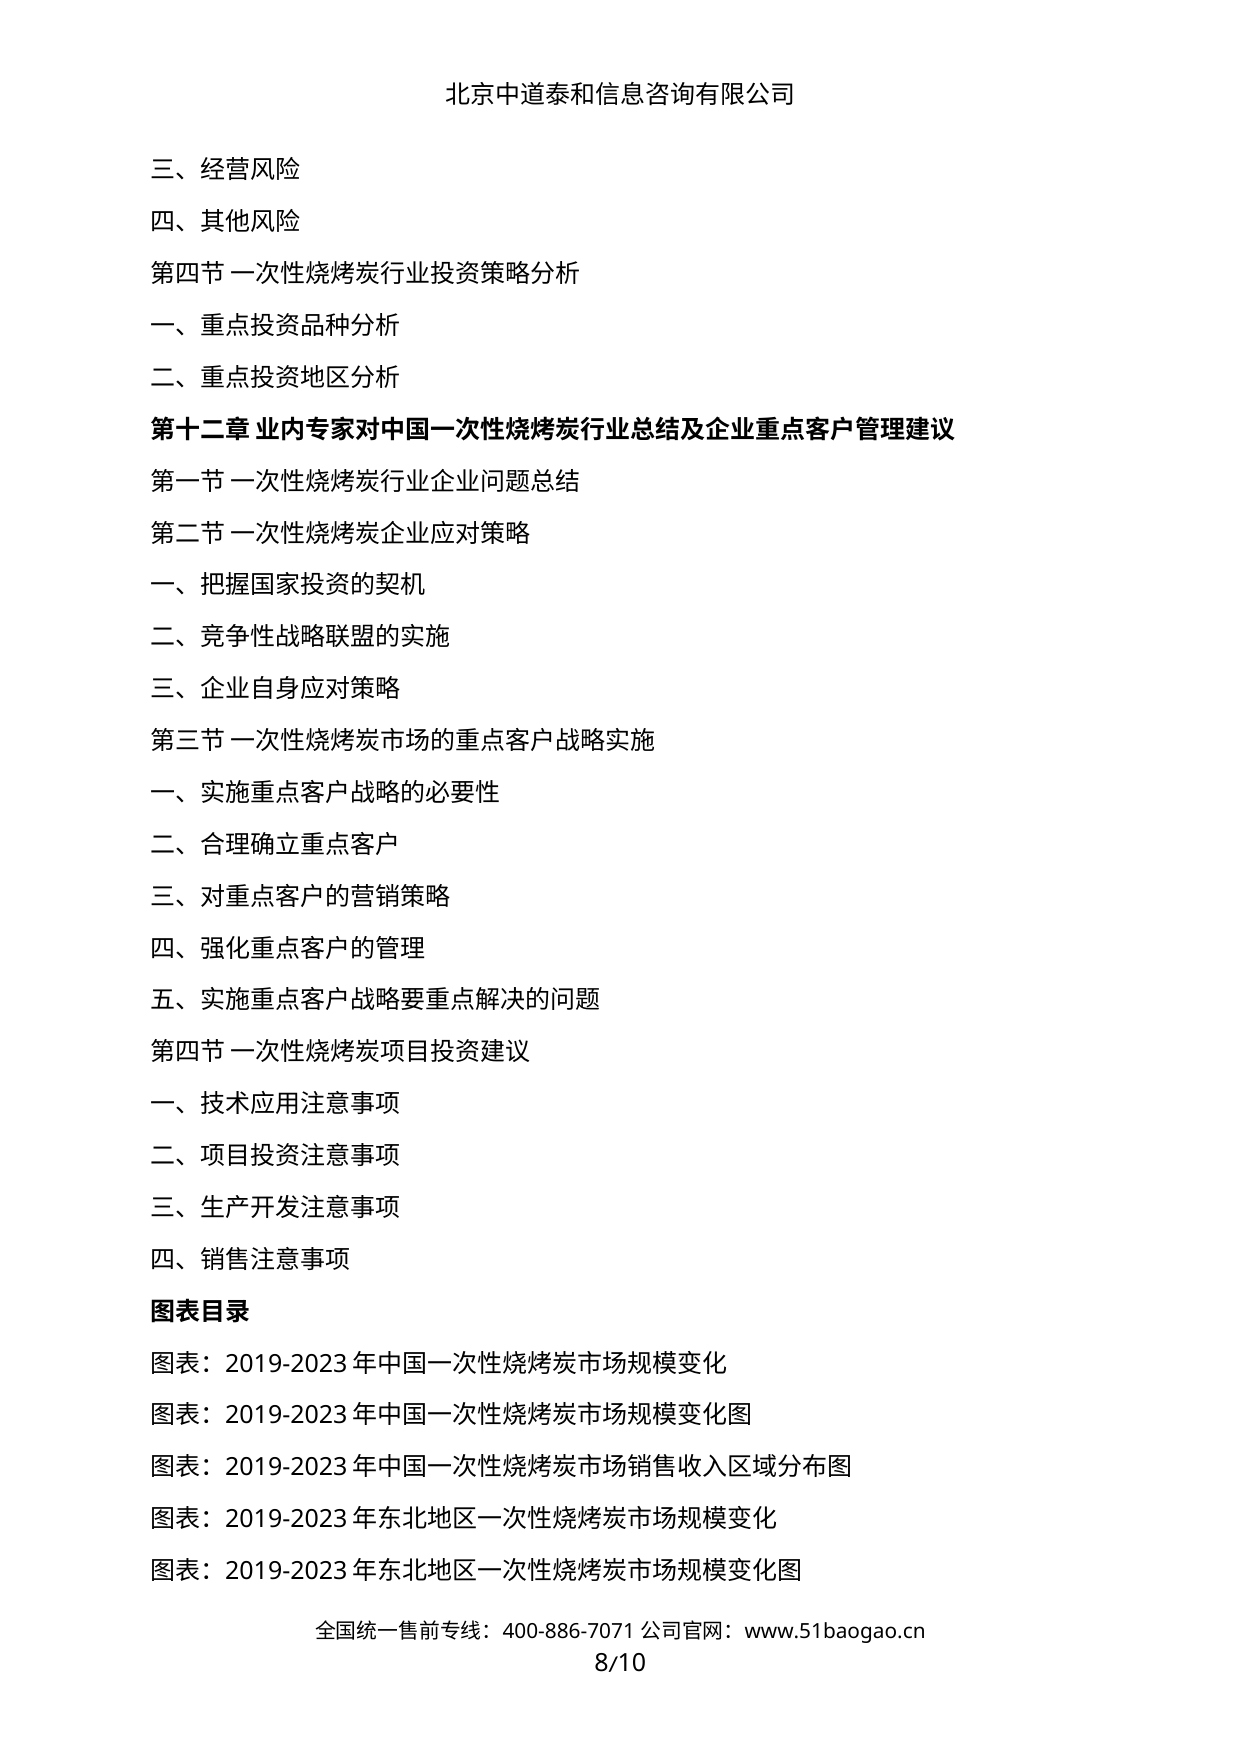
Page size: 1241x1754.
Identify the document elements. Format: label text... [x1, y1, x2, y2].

text 第四节 一次性烧烤炭项目投资建议 [150, 1032, 1090, 1068]
text 三、对重点客户的营销策略 [150, 876, 1090, 912]
text 第三节 一次性烧烤炭市场的重点客户战略实施 [150, 721, 1090, 757]
text 二、项目投资注意事项 [150, 1136, 1090, 1172]
text 图表目录 [150, 1291, 1090, 1327]
text 第四节 一次性烧烤炭行业投资策略分析 [150, 254, 1090, 290]
text 一、把握国家投资的契机 [150, 565, 1090, 601]
text 五、实施重点客户战略要重点解决的问题 [150, 980, 1090, 1016]
text 第十二章 业内专家对中国一次性烧烤炭行业总结及企业重点客户管理建议 [150, 409, 1090, 446]
text 图表：2019-2023年中国一次性烧烤炭市场销售收入区域分布图 [150, 1447, 1090, 1483]
text 二、合理确立重点客户 [150, 824, 1090, 861]
text 第二节 一次性烧烤炭企业应对策略 [150, 513, 1090, 549]
text 三、经营风险 [150, 150, 1090, 186]
text 图表：2019-2023年中国一次性烧烤炭市场规模变化 [150, 1343, 1090, 1379]
text 图表：2019-2023年东北地区一次性烧烤炭市场规模变化 [150, 1499, 1090, 1535]
text 二、重点投资地区分析 [150, 357, 1090, 394]
text 四、其他风险 [150, 202, 1090, 238]
text 一、技术应用注意事项 [150, 1084, 1090, 1120]
text 三、企业自身应对策略 [150, 669, 1090, 705]
text 四、销售注意事项 [150, 1239, 1090, 1276]
text 第一节 一次性烧烤炭行业企业问题总结 [150, 461, 1090, 497]
text 二、竞争性战略联盟的实施 [150, 617, 1090, 653]
text 图表：2019-2023年中国一次性烧烤炭市场规模变化图 [150, 1395, 1090, 1431]
text 一、实施重点客户战略的必要性 [150, 772, 1090, 809]
text 四、强化重点客户的管理 [150, 928, 1090, 964]
text 三、生产开发注意事项 [150, 1187, 1090, 1224]
text 一、重点投资品种分析 [150, 306, 1090, 342]
text 图表：2019-2023年东北地区一次性烧烤炭市场规模变化图 [150, 1551, 1090, 1587]
